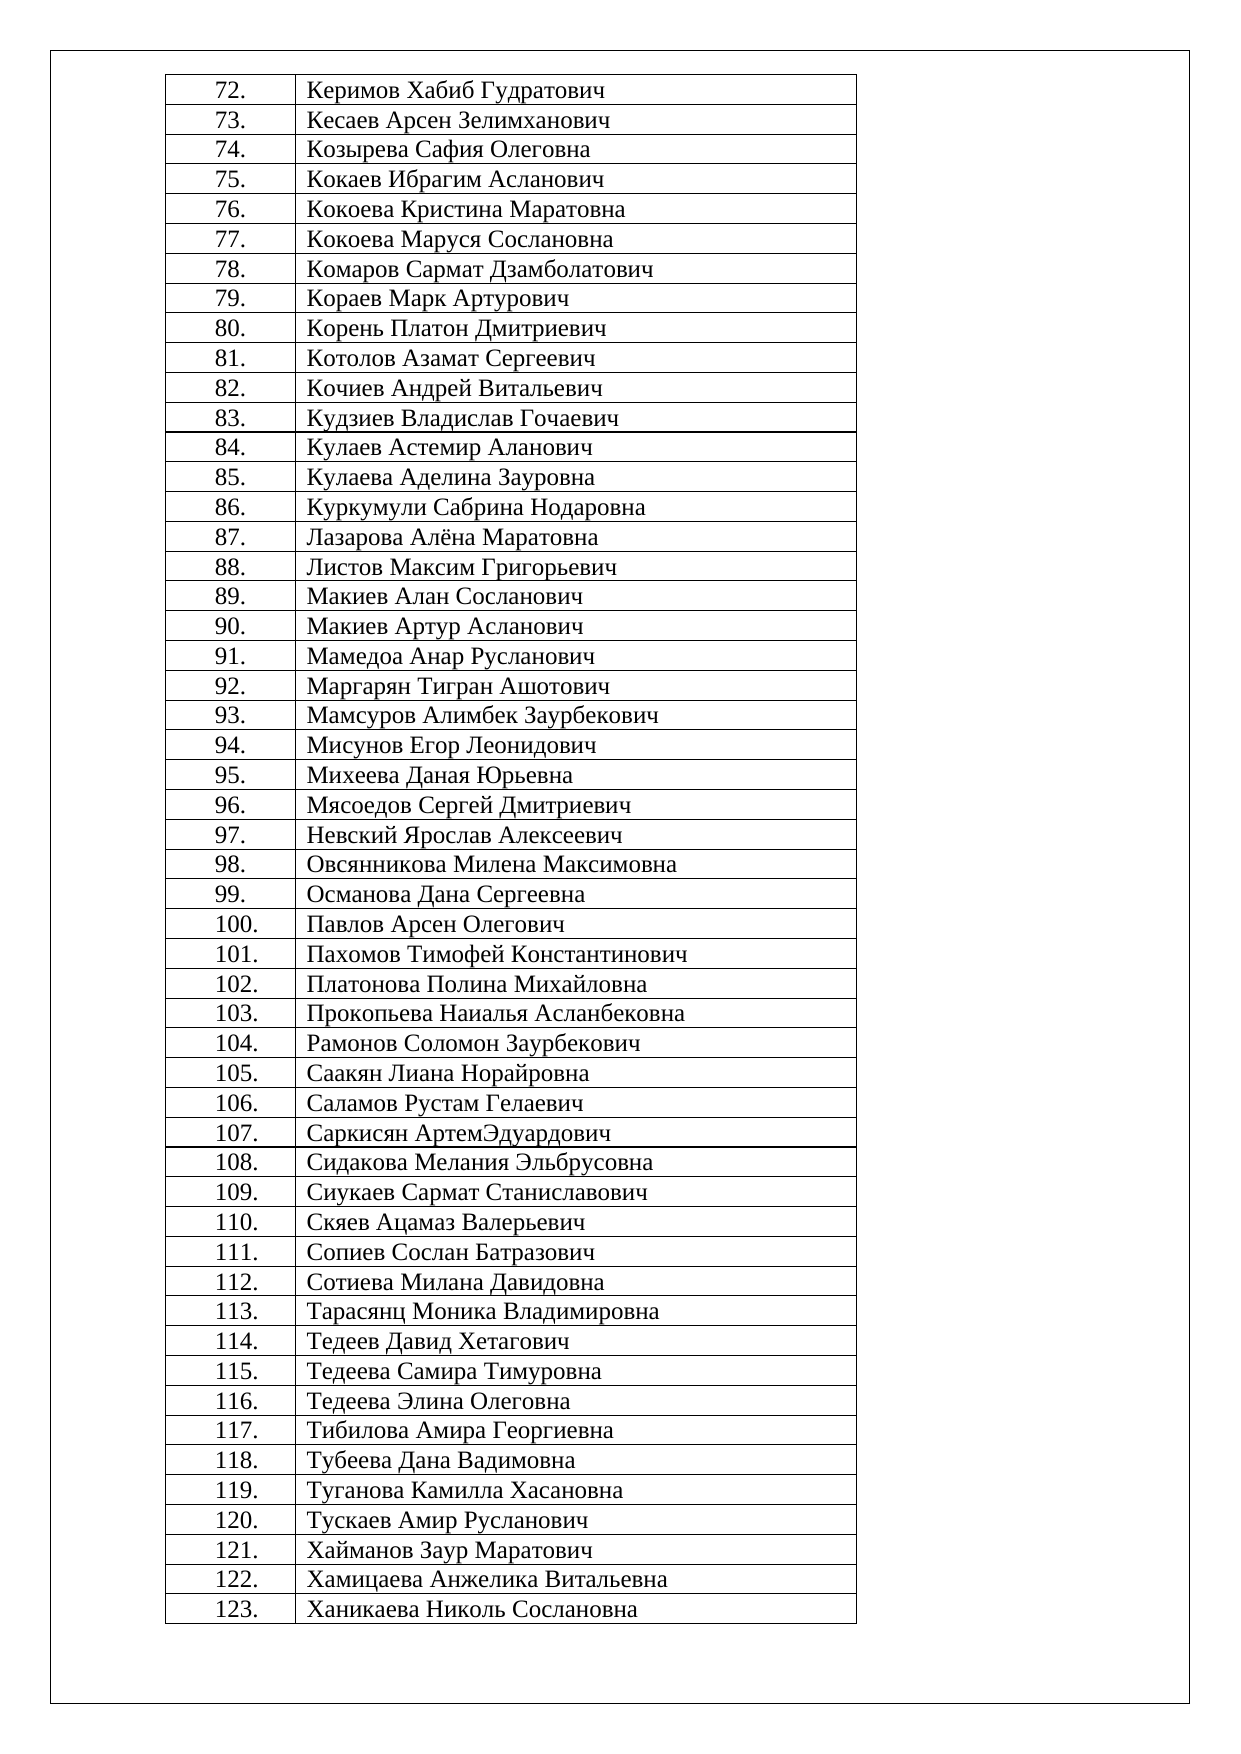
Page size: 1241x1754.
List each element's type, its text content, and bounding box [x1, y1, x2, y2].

table_cell Саркисян АртемЭдуардович [296, 1118, 856, 1146]
table_cell [166, 1177, 295, 1206]
table_cell [166, 1386, 295, 1414]
table_cell [166, 1356, 295, 1385]
table_cell Рамонов Соломон Заурбекович [296, 1028, 856, 1057]
table_cell [166, 1445, 295, 1474]
table_cell [166, 1028, 295, 1057]
table_cell [166, 850, 295, 878]
table_cell Павлов Арсен Олегович [296, 909, 856, 938]
table_cell Макиев Артур Асланович [296, 611, 856, 640]
table_cell [166, 701, 295, 729]
table_cell [166, 522, 295, 551]
table_cell Мамедоа Анар Русланович [296, 641, 856, 670]
table_cell Кочиев Андрей Витальевич [296, 373, 856, 402]
table_cell Мясоедов Сергей Дмитриевич [296, 790, 856, 819]
table_cell [166, 75, 295, 104]
table_cell [166, 343, 295, 372]
table_cell [166, 433, 295, 461]
table_cell Сидакова Мелания Эльбрусовна [296, 1148, 856, 1176]
table_cell Корень Платон Дмитриевич [296, 313, 856, 342]
table_cell [166, 1594, 295, 1623]
table_cell [166, 194, 295, 223]
table_cell Саламов Рустам Гелаевич [296, 1088, 856, 1117]
table_cell Керимов Хабиб Гудратович [296, 75, 856, 104]
table_cell [166, 1535, 295, 1563]
table_cell [166, 492, 295, 521]
table_cell [166, 254, 295, 282]
table_cell Кораев Марк Артурович [296, 284, 856, 312]
table_cell [166, 1088, 295, 1117]
table_cell Мисунов Егор Леонидович [296, 730, 856, 759]
table_cell [166, 373, 295, 402]
table_cell [166, 790, 295, 819]
table_cell Саакян Лиана Норайровна [296, 1058, 856, 1087]
table_cell Пахомов Тимофей Константинович [296, 939, 856, 968]
table_cell [166, 1296, 295, 1325]
table_cell Сотиева Милана Давидовна [296, 1267, 856, 1295]
table_cell [166, 820, 295, 848]
table_cell Хайманов Заур Маратович [296, 1535, 856, 1563]
table_cell [166, 284, 295, 312]
table_cell [166, 105, 295, 133]
table_cell [166, 164, 295, 193]
table_cell Овсянникова Милена Максимовна [296, 850, 856, 878]
table_cell Тускаев Амир Русланович [296, 1505, 856, 1534]
table_cell [166, 1118, 295, 1146]
table_cell [166, 909, 295, 938]
table_cell Михеева Даная Юрьевна [296, 760, 856, 789]
table_cell Сиукаев Сармат Станиславович [296, 1177, 856, 1206]
table_cell Листов Максим Григорьевич [296, 552, 856, 580]
table_cell [166, 760, 295, 789]
table_cell Тедеева Самира Тимуровна [296, 1356, 856, 1385]
table_cell Тедеев Давид Хетагович [296, 1326, 856, 1355]
table_cell Макиев Алан Сосланович [296, 581, 856, 610]
table_cell [166, 671, 295, 699]
table_cell Османова Дана Сергеевна [296, 879, 856, 908]
table_cell [166, 879, 295, 908]
table_cell [166, 730, 295, 759]
table_cell [166, 999, 295, 1027]
table_cell Лазарова Алёна Маратовна [296, 522, 856, 551]
table_cell Тубеева Дана Вадимовна [296, 1445, 856, 1474]
table_cell [166, 1505, 295, 1534]
table_cell Кесаев Арсен Зелимханович [296, 105, 856, 133]
table_cell Мамсуров Алимбек Заурбекович [296, 701, 856, 729]
table_cell Комаров Сармат Дзамболатович [296, 254, 856, 282]
table_cell Куркумули Сабрина Нодаровна [296, 492, 856, 521]
table_cell Тедеева Элина Олеговна [296, 1386, 856, 1414]
table_cell Платонова Полина Михайловна [296, 969, 856, 997]
table_cell [166, 1326, 295, 1355]
table_cell Туганова Камилла Хасановна [296, 1475, 856, 1504]
table_cell [166, 135, 295, 163]
table_cell Маргарян Тигран Ашотович [296, 671, 856, 699]
table_cell [166, 1416, 295, 1444]
table_cell [166, 224, 295, 253]
table_cell [166, 1207, 295, 1236]
table_cell [166, 581, 295, 610]
table_cell Козырева Сафия Олеговна [296, 135, 856, 163]
table_cell [166, 611, 295, 640]
table_cell [166, 1058, 295, 1087]
table_cell [166, 1565, 295, 1593]
table_cell Сопиев Сослан Батразович [296, 1237, 856, 1266]
table_cell Кокоева Кристина Маратовна [296, 194, 856, 223]
table_cell [166, 462, 295, 491]
table_cell Хамицаева Анжелика Витальевна [296, 1565, 856, 1593]
table_cell [166, 552, 295, 580]
table_cell [166, 969, 295, 997]
table_cell [166, 1475, 295, 1504]
table_cell Прокопьева Наиалья Асланбековна [296, 999, 856, 1027]
table_cell [166, 939, 295, 968]
table_cell [166, 641, 295, 670]
table_cell Ханикаева Николь Сослановна [296, 1594, 856, 1623]
table_cell [166, 1148, 295, 1176]
table_cell Невский Ярослав Алексеевич [296, 820, 856, 848]
table_cell Кокоева Маруся Сослановна [296, 224, 856, 253]
table_cell Кулаева Аделина Зауровна [296, 462, 856, 491]
table_cell Кулаев Астемир Аланович [296, 433, 856, 461]
table_cell [166, 1237, 295, 1266]
table_cell Скяев Ацамаз Валерьевич [296, 1207, 856, 1236]
table_cell Тибилова Амира Георгиевна [296, 1416, 856, 1444]
table_cell Кокаев Ибрагим Асланович [296, 164, 856, 193]
table_cell [166, 403, 295, 431]
table_cell Кудзиев Владислав Гочаевич [296, 403, 856, 431]
table_cell Тарасянц Моника Владимировна [296, 1296, 856, 1325]
table_cell Котолов Азамат Сергеевич [296, 343, 856, 372]
table_cell [166, 1267, 295, 1295]
table_cell [166, 313, 295, 342]
